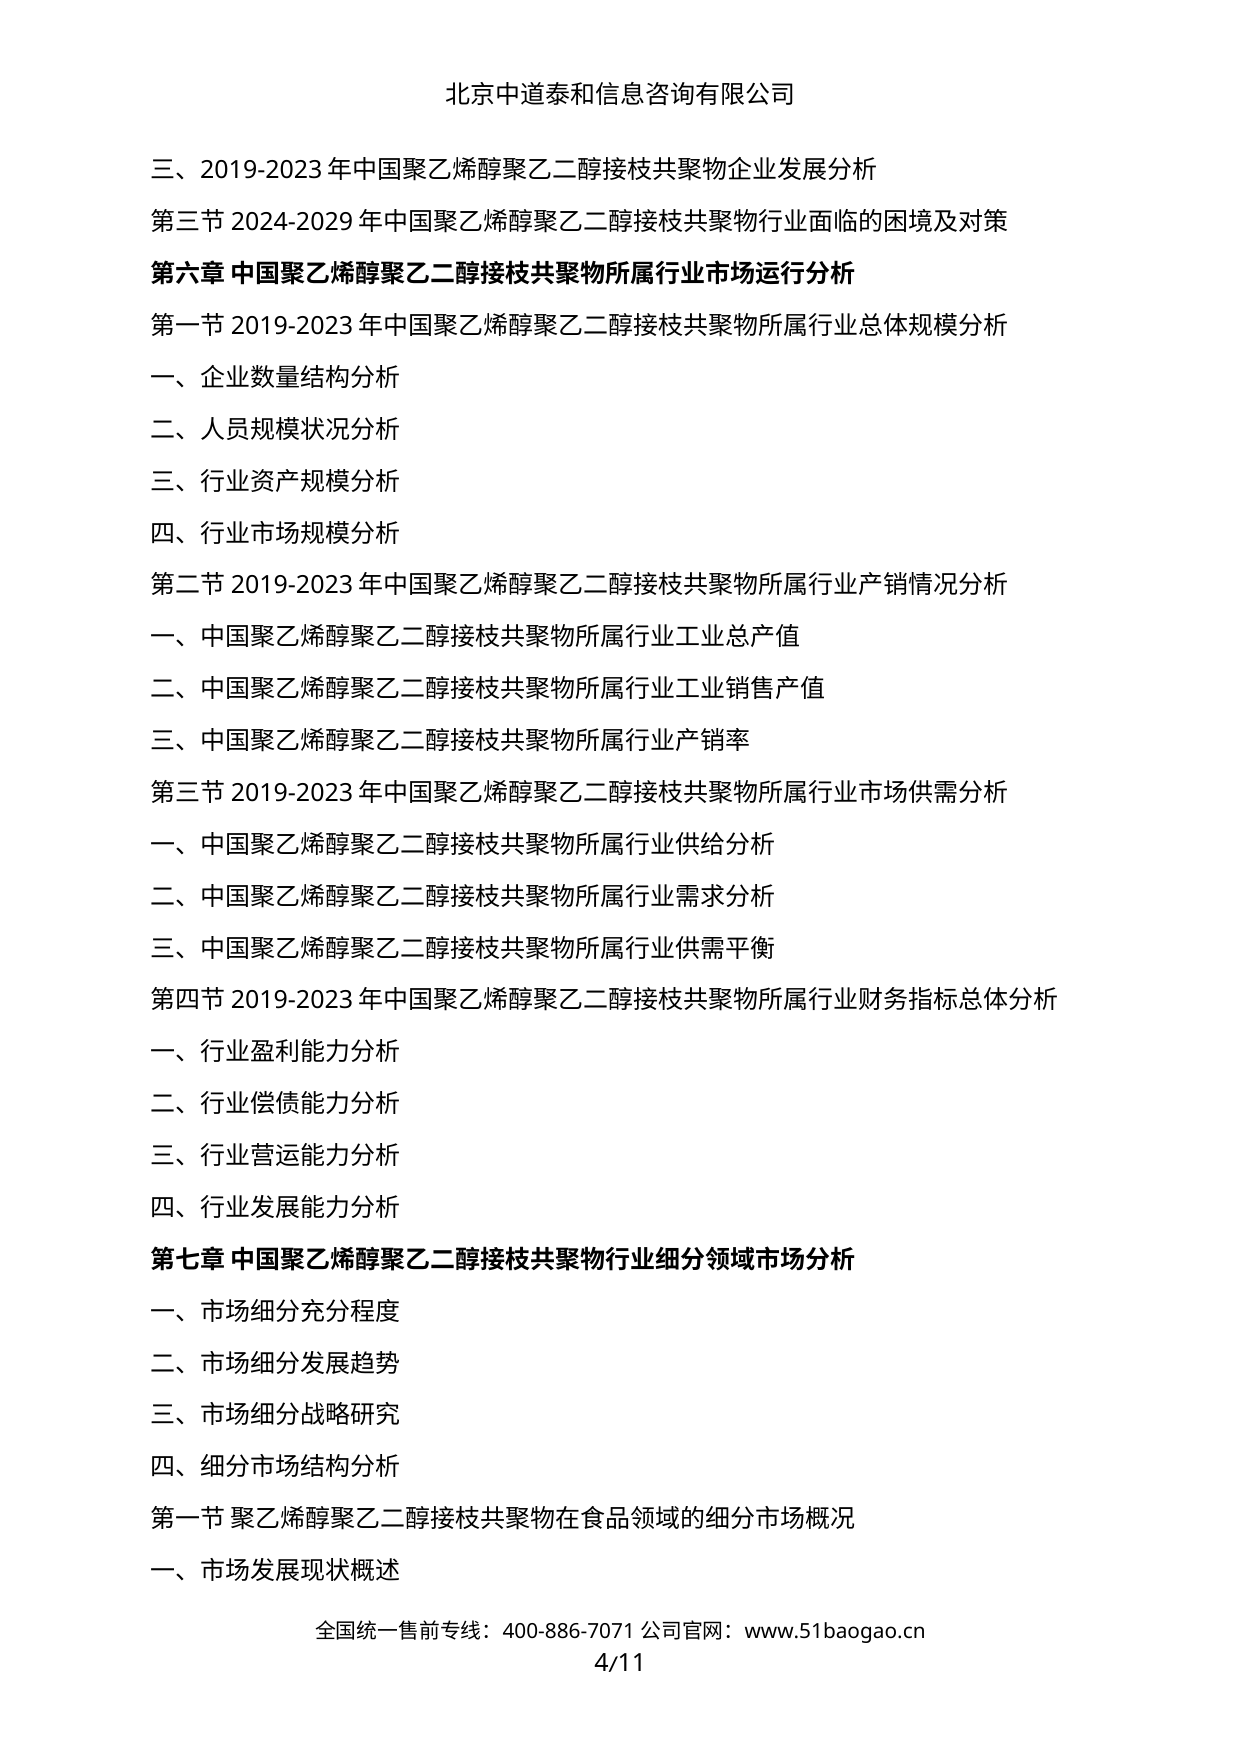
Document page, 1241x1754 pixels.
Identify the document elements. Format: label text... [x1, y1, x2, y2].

text 第二节 2019-2023年中国聚乙烯醇聚乙二醇接枝共聚物所属行业产销情况分析 [150, 565, 1090, 601]
text 第一节 聚乙烯醇聚乙二醇接枝共聚物在食品领域的细分市场概况 [150, 1499, 1090, 1535]
text 三、中国聚乙烯醇聚乙二醇接枝共聚物所属行业供需平衡 [150, 928, 1090, 964]
text 三、行业营运能力分析 [150, 1136, 1090, 1172]
text 一、中国聚乙烯醇聚乙二醇接枝共聚物所属行业工业总产值 [150, 617, 1090, 653]
text 四、行业市场规模分析 [150, 513, 1090, 549]
text 一、行业盈利能力分析 [150, 1032, 1090, 1068]
text 第三节 2024-2029年中国聚乙烯醇聚乙二醇接枝共聚物行业面临的困境及对策 [150, 202, 1090, 238]
text 四、细分市场结构分析 [150, 1447, 1090, 1483]
text 二、市场细分发展趋势 [150, 1343, 1090, 1379]
text 第四节 2019-2023年中国聚乙烯醇聚乙二醇接枝共聚物所属行业财务指标总体分析 [150, 980, 1090, 1016]
text 二、人员规模状况分析 [150, 409, 1090, 446]
text 三、行业资产规模分析 [150, 461, 1090, 497]
text 第三节 2019-2023年中国聚乙烯醇聚乙二醇接枝共聚物所属行业市场供需分析 [150, 772, 1090, 809]
text 三、中国聚乙烯醇聚乙二醇接枝共聚物所属行业产销率 [150, 721, 1090, 757]
text 二、中国聚乙烯醇聚乙二醇接枝共聚物所属行业需求分析 [150, 876, 1090, 912]
text 三、2019-2023年中国聚乙烯醇聚乙二醇接枝共聚物企业发展分析 [150, 150, 1090, 186]
text 一、市场细分充分程度 [150, 1291, 1090, 1327]
text 二、行业偿债能力分析 [150, 1084, 1090, 1120]
text 三、市场细分战略研究 [150, 1395, 1090, 1431]
text 一、企业数量结构分析 [150, 357, 1090, 394]
text 第六章 中国聚乙烯醇聚乙二醇接枝共聚物所属行业市场运行分析 [150, 254, 1090, 290]
text 第七章 中国聚乙烯醇聚乙二醇接枝共聚物行业细分领域市场分析 [150, 1239, 1090, 1276]
text 一、中国聚乙烯醇聚乙二醇接枝共聚物所属行业供给分析 [150, 824, 1090, 861]
text 一、市场发展现状概述 [150, 1551, 1090, 1587]
text 二、中国聚乙烯醇聚乙二醇接枝共聚物所属行业工业销售产值 [150, 669, 1090, 705]
text 第一节 2019-2023年中国聚乙烯醇聚乙二醇接枝共聚物所属行业总体规模分析 [150, 306, 1090, 342]
text 四、行业发展能力分析 [150, 1187, 1090, 1224]
